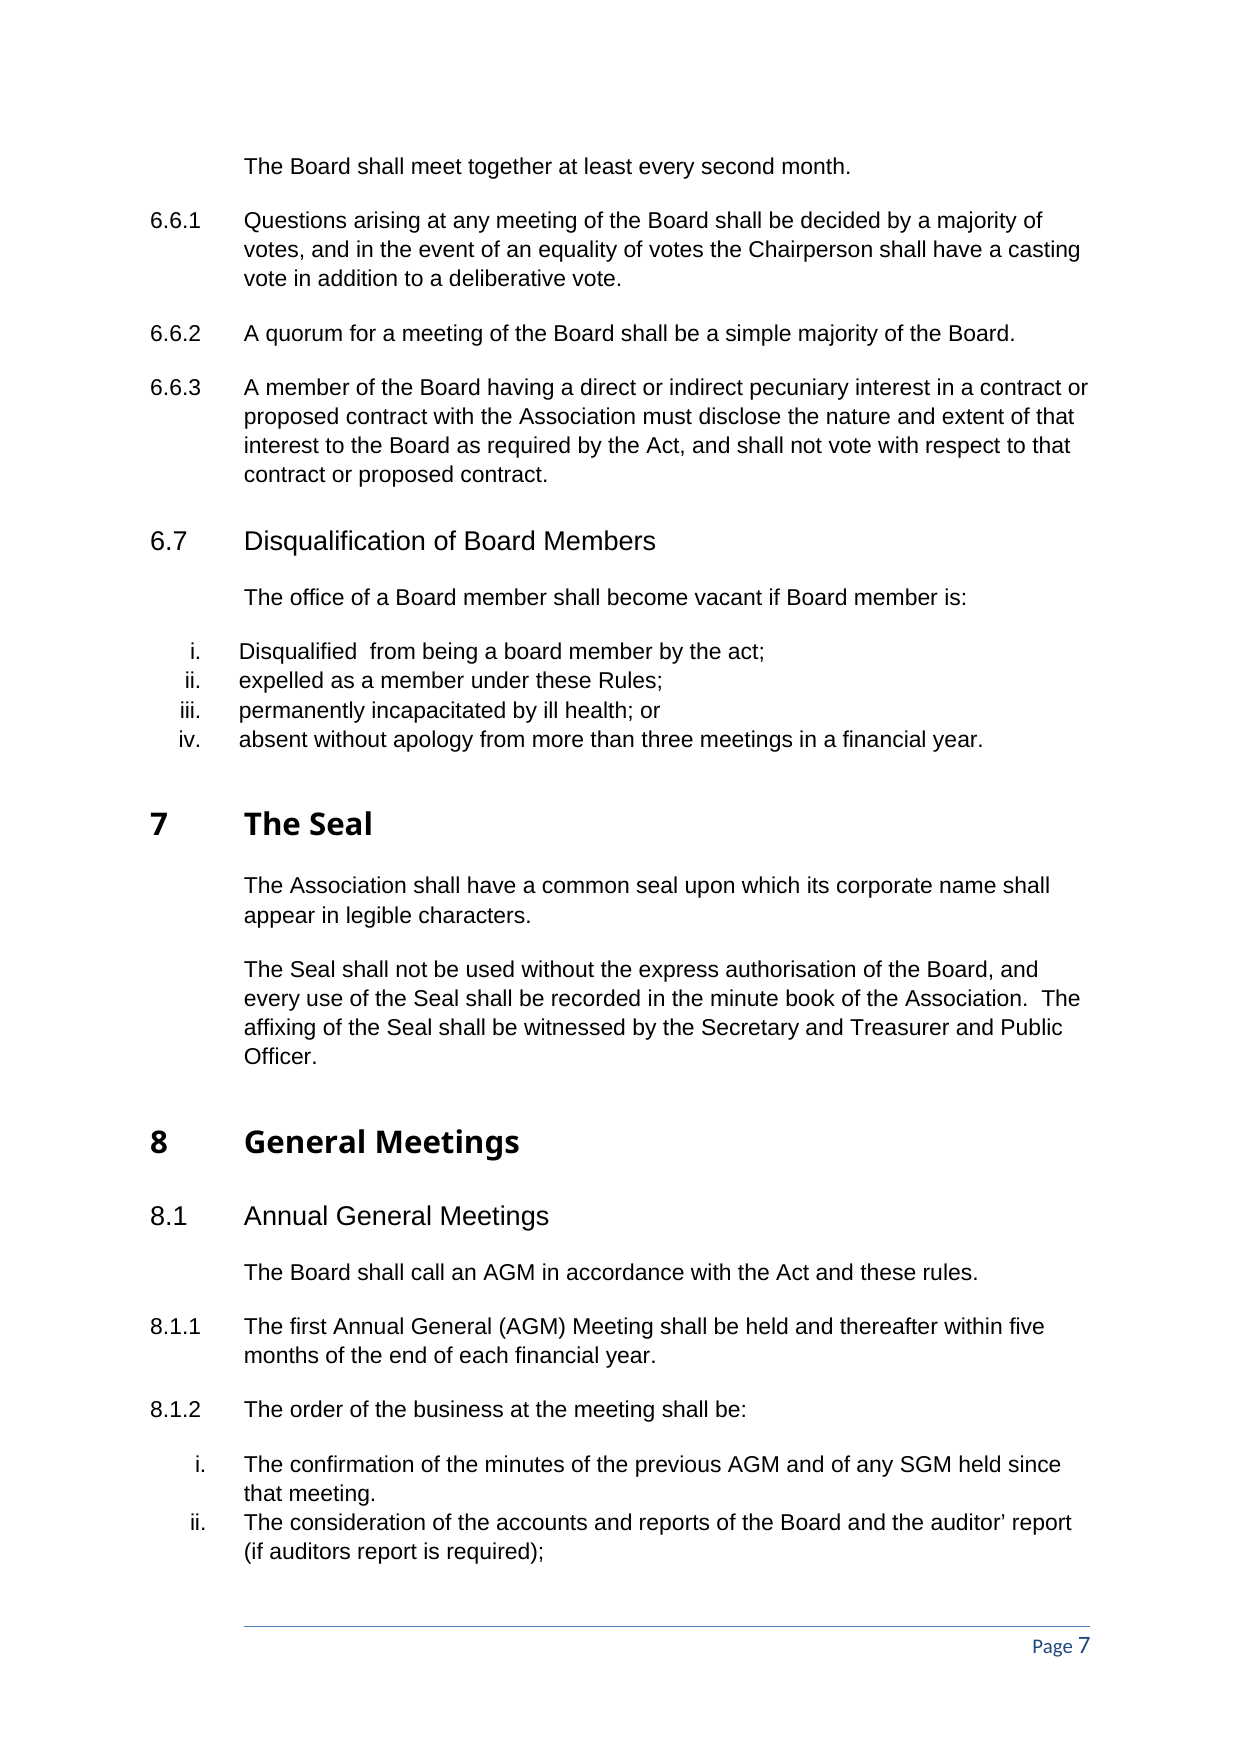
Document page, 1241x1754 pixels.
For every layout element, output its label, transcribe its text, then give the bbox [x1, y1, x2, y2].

list permanently incapacitated by ill health; or [201, 694, 1090, 723]
text The Association shall have a common seal upon which its corporate name shall appear in legible characters. [244, 870, 1090, 928]
text The office of a Board member shall become vacant if Board member is: [244, 581, 1090, 610]
subtitle Questions arising at any meeting of the Board shall be decided by a majority of votes, and in the event of an equality of votes the Chairperson shall have a casting vote in addition to a deliberative vote. [150, 204, 1090, 292]
subtitle The Seal [150, 802, 1090, 845]
list The confirmation of the minutes of the previous AGM and of any SGM held since that meeting. [206, 1448, 1090, 1506]
text The Seal shall not be used without the express authorisation of the Board, and every use of the Seal shall be recorded in the minute book of the Association. The affixing of the Seal shall be witnessed by the Secretary and Treasurer and Public Officer. [244, 953, 1090, 1070]
text The Board shall call an AGM in accordance with the Act and these rules. [244, 1256, 1090, 1285]
subtitle The order of the business at the meeting shall be: [150, 1393, 1090, 1423]
list absent without apology from more than three meetings in a financial year. [201, 723, 1090, 752]
subtitle Disqualification of Board Members [150, 525, 1090, 556]
list The consideration of the accounts and reports of the Board and the auditor’ report (if auditors report is required); [206, 1506, 1090, 1564]
subtitle A quorum for a meeting of the Board shall be a simple majority of the Board. [150, 317, 1090, 346]
text The Board shall meet together at least every second month. [244, 150, 1090, 179]
subtitle Annual General Meetings [150, 1200, 1090, 1231]
list Disqualified from being a board member by the act; [201, 635, 1090, 664]
list expelled as a member under these Rules; [201, 664, 1090, 694]
subtitle General Meetings [150, 1120, 1090, 1162]
subtitle A member of the Board having a direct or indirect pecuniary interest in a contract or proposed contract with the Association must disclose the nature and extent of that interest to the Board as required by the Act, and shall not vote with respect to that contract or proposed contract. [150, 371, 1090, 487]
subtitle The first Annual General (AGM) Meeting shall be held and thereafter within five months of the end of each financial year. [150, 1310, 1090, 1368]
